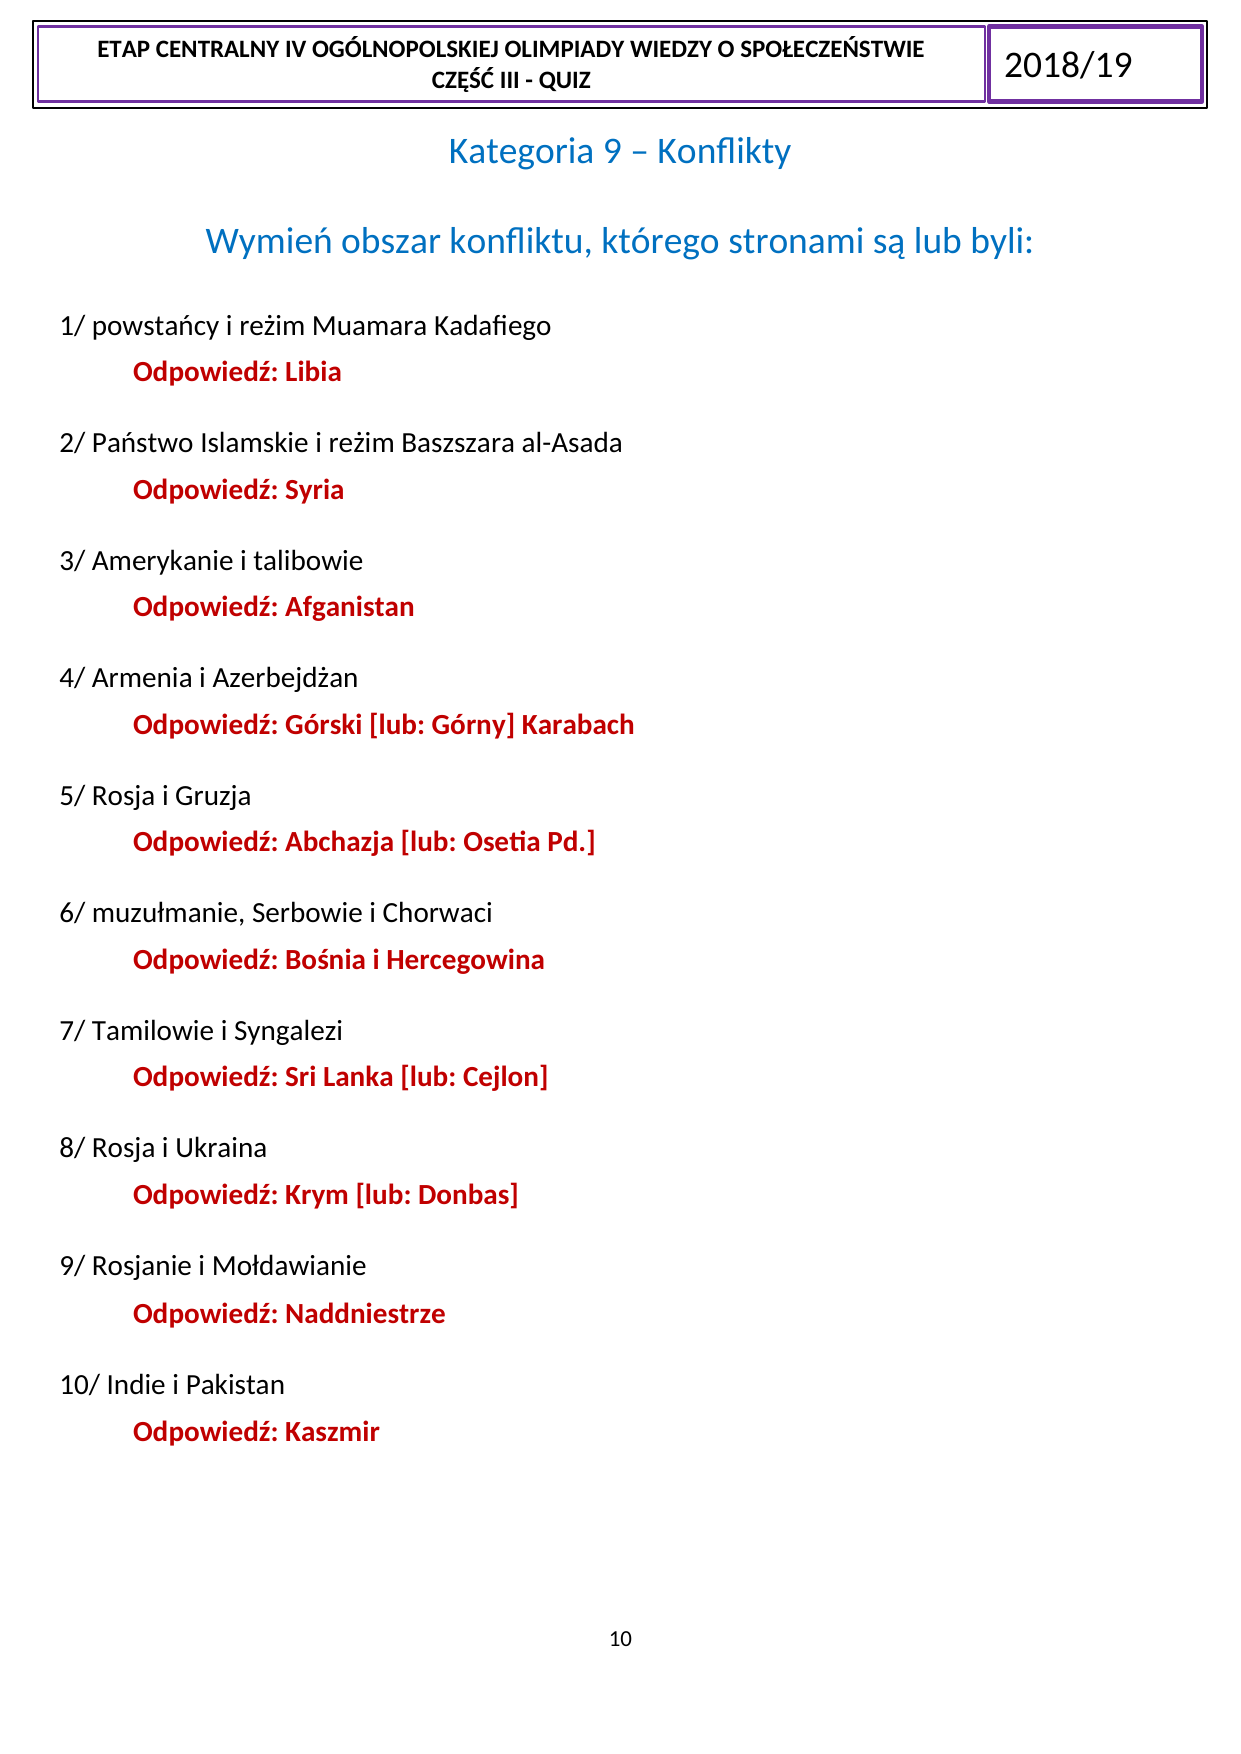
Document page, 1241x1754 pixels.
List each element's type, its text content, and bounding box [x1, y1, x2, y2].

text Odpowiedź: Afganistan [59, 588, 1181, 624]
text Odpowiedź: Sri Lanka [lub: Cejlon] [59, 1058, 1181, 1094]
text Kategoria 9 – Konflikty [59, 127, 1181, 172]
text 1/ powstańcy i reżim Muamara Kadafiego [59, 307, 1181, 343]
text Odpowiedź: Górski [lub: Górny] Karabach [59, 706, 1181, 741]
text 8/ Rosja i Ukraina [59, 1129, 1181, 1165]
text Odpowiedź: Abchazja [lub: Osetia Pd.] [59, 823, 1181, 859]
text 6/ muzułmanie, Serbowie i Chorwaci [59, 894, 1181, 930]
text 5/ Rosja i Gruzja [59, 777, 1181, 813]
text 2/ Państwo Islamskie i reżim Baszszara al-Asada [59, 424, 1181, 460]
text Odpowiedź: Kaszmir [59, 1413, 1181, 1448]
text 3/ Amerykanie i talibowie [59, 542, 1181, 578]
text 9/ Rosjanie i Mołdawianie [59, 1247, 1181, 1283]
text Odpowiedź: Syria [59, 471, 1181, 506]
text Odpowiedź: Naddniestrze [59, 1295, 1181, 1331]
text 7/ Tamilowie i Syngalezi [59, 1012, 1181, 1048]
text Wymień obszar konfliktu, którego stronami są lub byli: [59, 217, 1181, 263]
text Odpowiedź: Bośnia i Hercegowina [59, 941, 1181, 976]
text Odpowiedź: Krym [lub: Donbas] [59, 1176, 1181, 1211]
text Odpowiedź: Libia [59, 353, 1181, 389]
text 4/ Armenia i Azerbejdżan [59, 659, 1181, 695]
text 10/ Indie i Pakistan [59, 1366, 1181, 1402]
